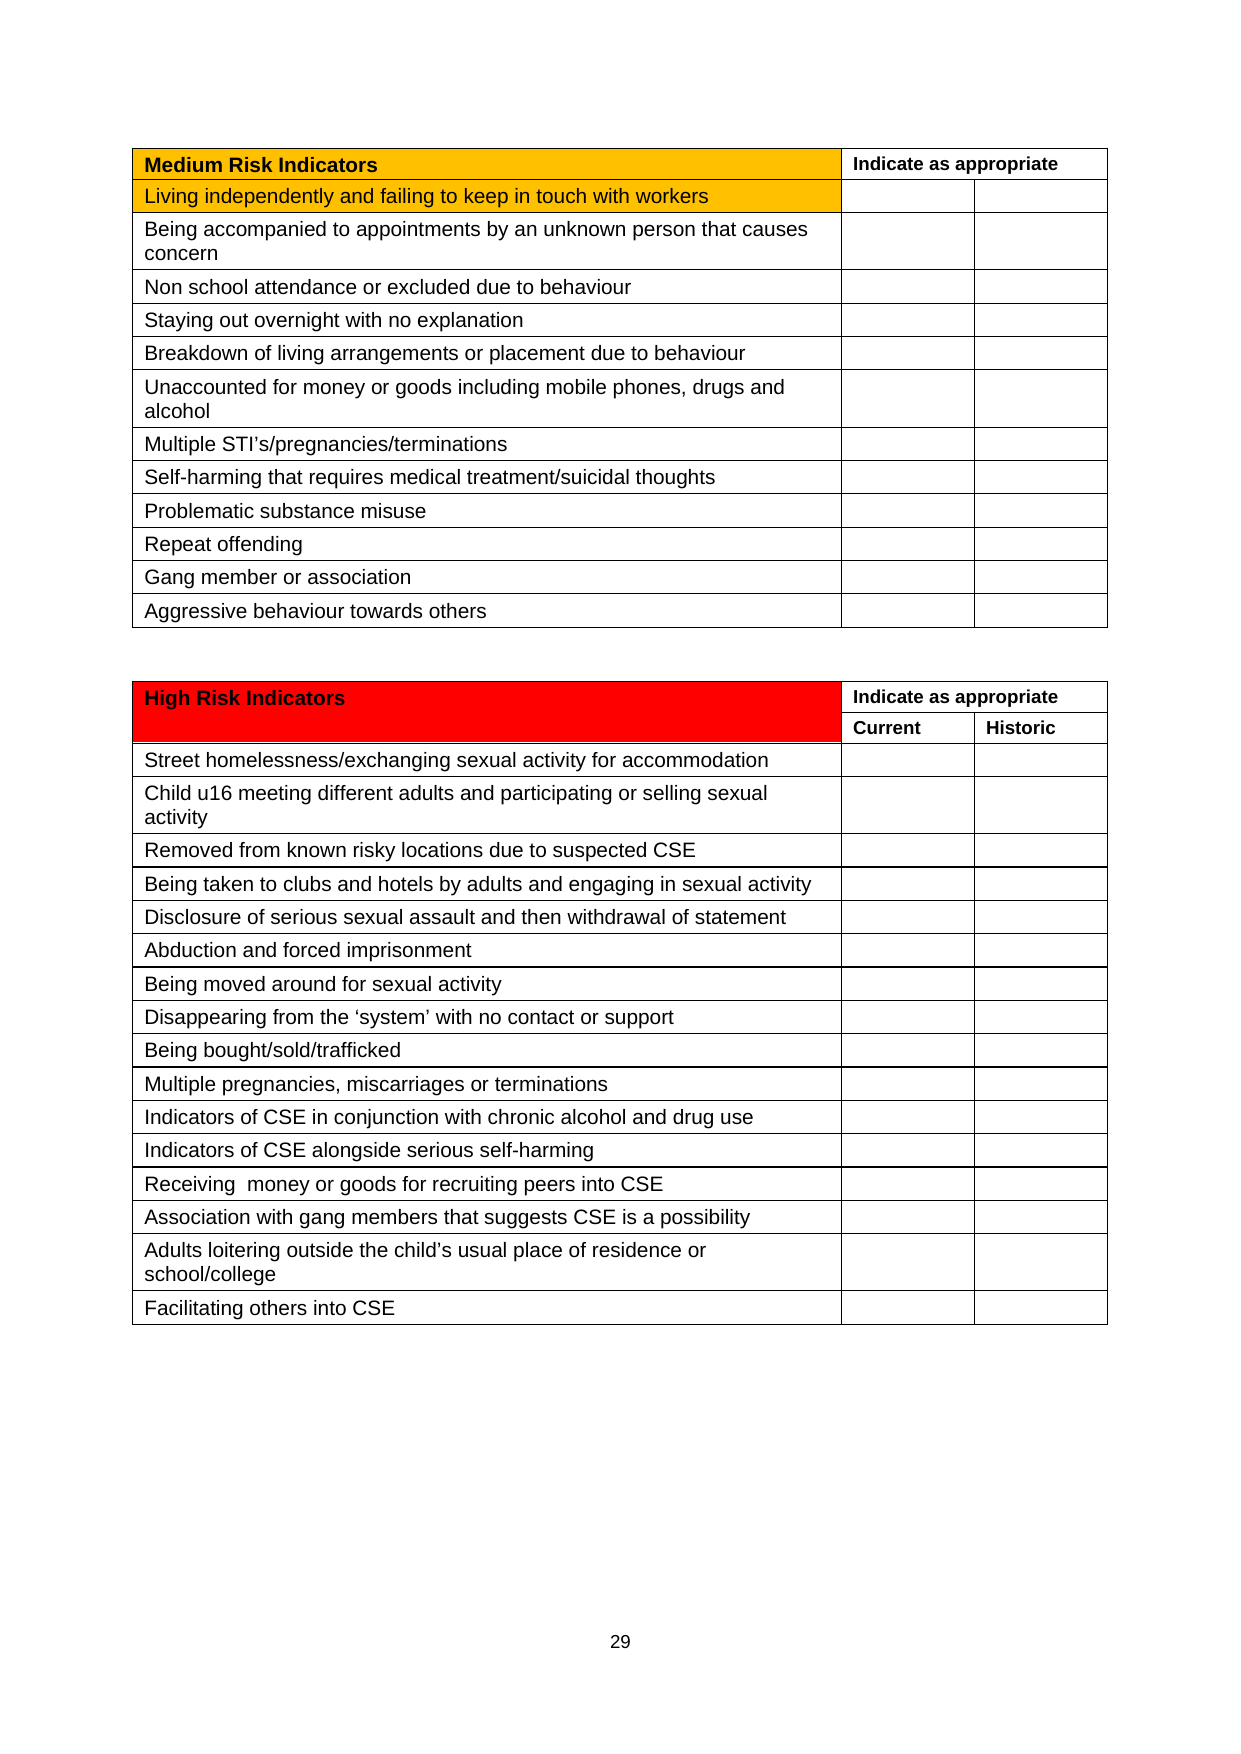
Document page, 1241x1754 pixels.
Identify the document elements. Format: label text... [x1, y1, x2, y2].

table_cell [975, 1034, 1107, 1066]
table_cell Street homelessness/exchanging sexual activity for accommodation [133, 744, 841, 776]
table_cell [975, 1291, 1107, 1324]
table_cell Problematic substance misuse [133, 494, 841, 527]
table_cell [842, 428, 974, 460]
table_cell Historic [975, 713, 1107, 742]
table_cell [975, 370, 1107, 427]
table_header Medium Risk Indicators [133, 149, 841, 179]
table_cell Self-harming that requires medical treatment/suicidal thoughts [133, 461, 841, 493]
table_cell Multiple STI’s/pregnancies/terminations [133, 428, 841, 460]
table_cell Staying out overnight with no explanation [133, 304, 841, 336]
table_cell Indicators of CSE alongside serious self-harming [133, 1134, 841, 1166]
table_cell Unaccounted for money or goods including mobile phones, drugs and alcohol [133, 370, 841, 427]
table_cell [975, 304, 1107, 336]
table_cell [975, 494, 1107, 527]
table_cell [842, 594, 974, 627]
table_cell Breakdown of living arrangements or placement due to behaviour [133, 337, 841, 369]
table_cell [975, 934, 1107, 966]
table_cell [842, 1134, 974, 1166]
table_cell Facilitating others into CSE [133, 1291, 841, 1324]
table_cell Being accompanied to appointments by an unknown person that causes concern [133, 213, 841, 269]
table_cell [842, 561, 974, 593]
table_cell Non school attendance or excluded due to behaviour [133, 270, 841, 303]
table_cell [975, 180, 1107, 212]
table_cell [842, 1201, 974, 1233]
table_cell [842, 213, 974, 269]
table_cell [975, 528, 1107, 560]
table_cell [842, 337, 974, 369]
table_cell Receiving money or goods for recruiting peers into CSE [133, 1168, 841, 1200]
table_cell Association with gang members that suggests CSE is a possibility [133, 1201, 841, 1233]
table_cell [842, 304, 974, 336]
table_cell [842, 968, 974, 1000]
table_cell Adults loitering outside the child’s usual place of residence or school/college [133, 1234, 841, 1290]
table_cell [975, 777, 1107, 833]
table_cell Removed from known risky locations due to suspected CSE [133, 834, 841, 866]
table_header High Risk Indicators [133, 682, 841, 742]
table_cell [975, 968, 1107, 1000]
table_cell Being moved around for sexual activity [133, 968, 841, 1000]
table_cell [842, 1034, 974, 1066]
table_cell [975, 1101, 1107, 1133]
table_cell [975, 834, 1107, 866]
table_cell [842, 868, 974, 900]
table_header Indicate as appropriate [842, 149, 1107, 179]
table_cell [975, 901, 1107, 933]
table_cell [975, 1001, 1107, 1033]
table_cell [975, 461, 1107, 493]
table_cell [975, 561, 1107, 593]
table_cell Current [842, 713, 974, 742]
table_cell [842, 777, 974, 833]
table_cell [842, 744, 974, 776]
table_cell Being bought/sold/trafficked [133, 1034, 841, 1066]
table_cell Living independently and failing to keep in touch with workers [133, 180, 841, 212]
table_cell [842, 1101, 974, 1133]
table_cell [842, 1291, 974, 1324]
table_cell [975, 1068, 1107, 1100]
table_cell [842, 494, 974, 527]
table_cell [842, 1068, 974, 1100]
table_cell [975, 428, 1107, 460]
table_cell Indicators of CSE in conjunction with chronic alcohol and drug use [133, 1101, 841, 1133]
table_cell [842, 934, 974, 966]
table_cell Gang member or association [133, 561, 841, 593]
table_cell [842, 1234, 974, 1290]
table_cell [975, 594, 1107, 627]
table_cell [975, 213, 1107, 269]
table_cell [842, 461, 974, 493]
table_cell Repeat offending [133, 528, 841, 560]
table_cell [975, 337, 1107, 369]
table_cell Disclosure of serious sexual assault and then withdrawal of statement [133, 901, 841, 933]
table_cell [975, 1234, 1107, 1290]
table_cell [842, 180, 974, 212]
table_cell [975, 1134, 1107, 1166]
table_cell [975, 1168, 1107, 1200]
table_cell Being taken to clubs and hotels by adults and engaging in sexual activity [133, 868, 841, 900]
table_header Indicate as appropriate [842, 682, 1107, 712]
table_cell [975, 1201, 1107, 1233]
table_cell [975, 868, 1107, 900]
table_cell [842, 528, 974, 560]
table_cell [842, 834, 974, 866]
table_cell [842, 370, 974, 427]
table_cell [842, 1168, 974, 1200]
table_cell Aggressive behaviour towards others [133, 594, 841, 627]
table_cell [842, 901, 974, 933]
table_cell [975, 744, 1107, 776]
table_cell Child u16 meeting different adults and participating or selling sexual activity [133, 777, 841, 833]
table_cell Multiple pregnancies, miscarriages or terminations [133, 1068, 841, 1100]
table_cell Disappearing from the ‘system’ with no contact or support [133, 1001, 841, 1033]
table_cell [842, 1001, 974, 1033]
table_cell [975, 270, 1107, 303]
table_cell Abduction and forced imprisonment [133, 934, 841, 966]
table_cell [842, 270, 974, 303]
